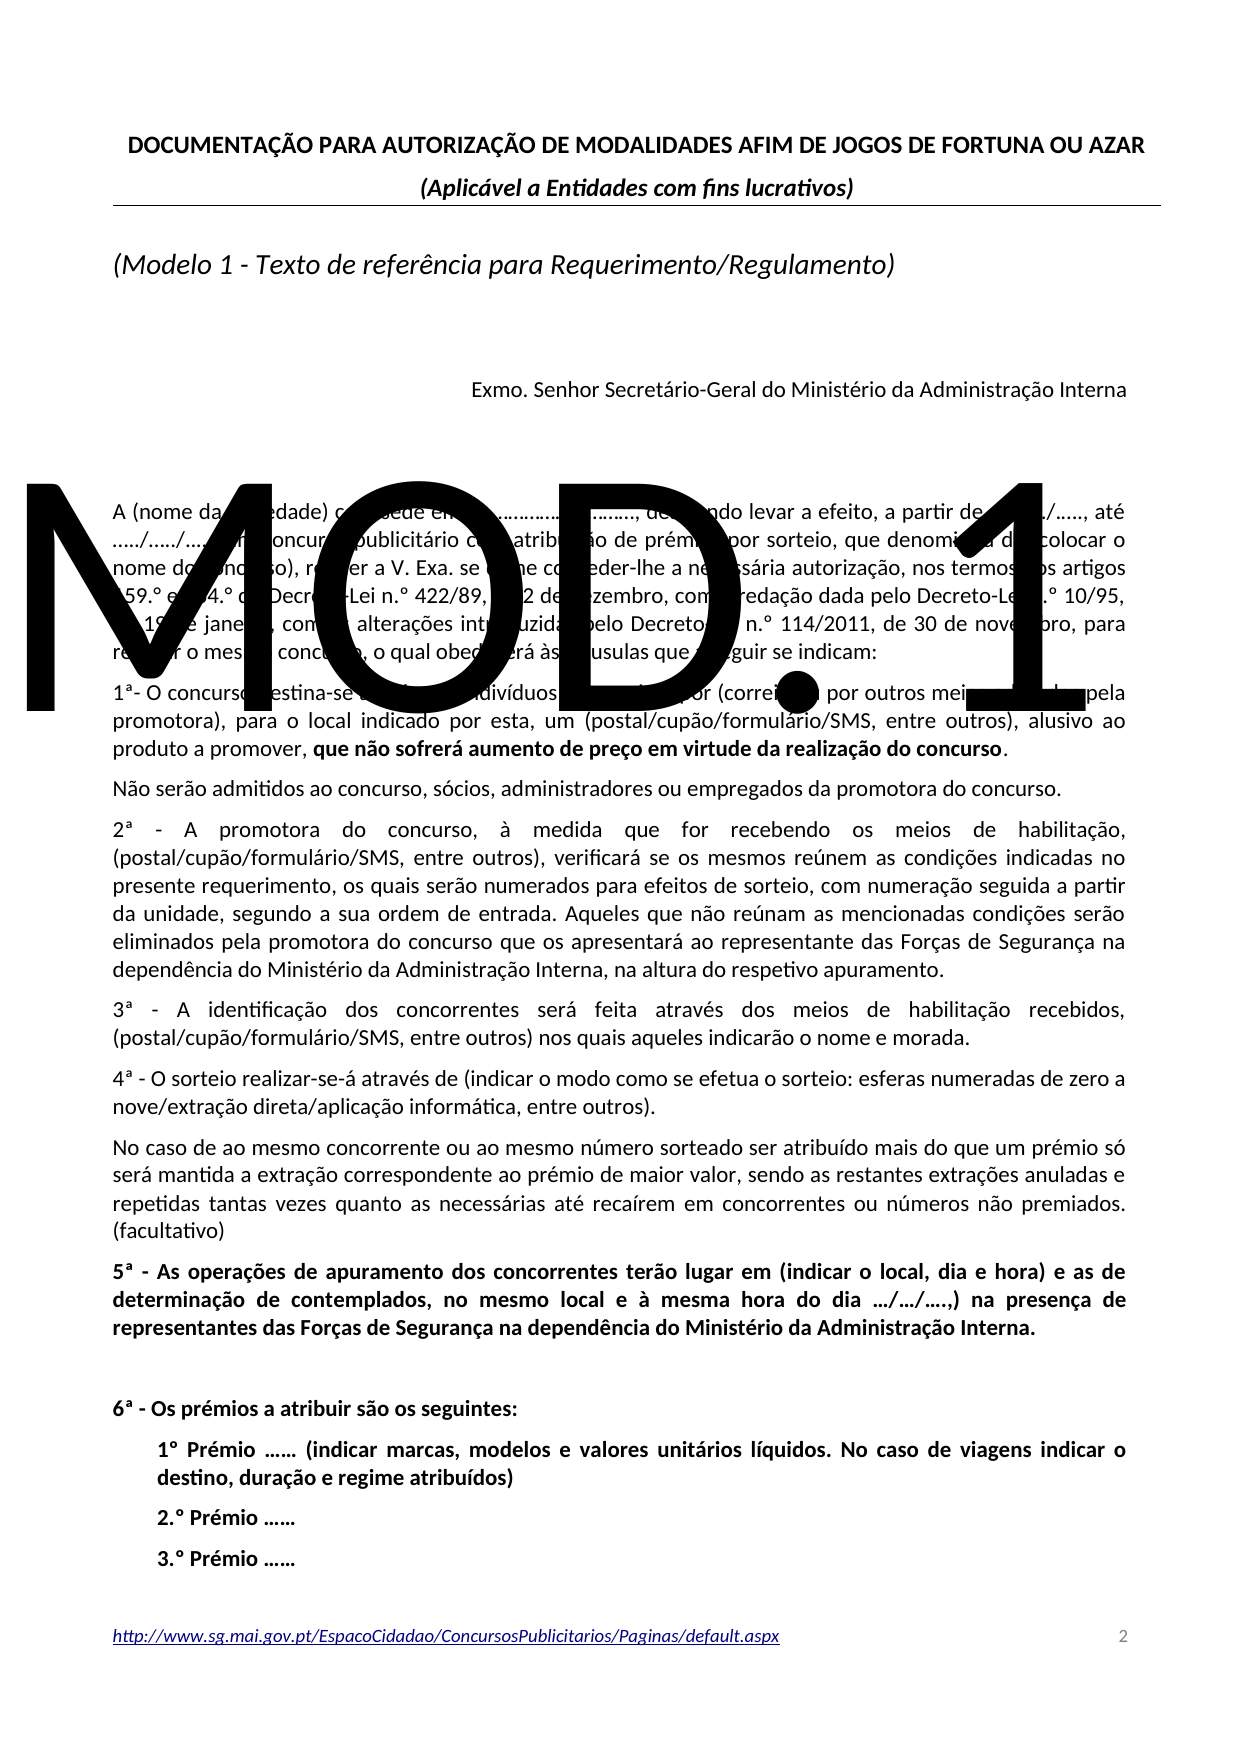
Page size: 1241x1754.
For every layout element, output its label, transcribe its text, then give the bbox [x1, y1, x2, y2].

text 3.º Prémio …… [157, 1544, 1128, 1572]
text 6ª - Os prémios a atribuir são os seguintes: [112, 1394, 1128, 1422]
text A (nome da sociedade) com sede em……………………………, desejando levar a efeito, a partir de…../…../.…., até …../…../..…, um concurso publicitário com atribuição de prémios por sorteio, que denominou de (colocar o nome do concurso), requer a V. Exa. se digne conceder-lhe a necessária autorização, nos termos dos artigos 159.° e 164.° do Decreto-Lei n.º 422/89, de 2 de dezembro, com a redação dada pelo Decreto-Lei n.º 10/95, de 19 de janeiro, com as alterações introduzidas pelo Decreto-Lei n.º 114/2011, de 30 de novembro, para realizar o mesmo concurso, o qual obedecerá às cláusulas que a seguir se indicam: [112, 497, 1128, 665]
text 2ª - A promotora do concurso, à medida que for recebendo os meios de habilitação, (postal/cupão/formulário/SMS, entre outros), verificará se os mesmos reúnem as condições indicadas no presente requerimento, os quais serão numerados para efeitos de sorteio, com numeração seguida a partir da unidade, segundo a sua ordem de entrada. Aqueles que não reúnam as mencionadas condições serão eliminados pela promotora do concurso que os apresentará ao representante das Forças de Segurança na dependência do Ministério da Administração Interna, na altura do respetivo apuramento. [112, 815, 1128, 983]
text 2.º Prémio …… [157, 1503, 1128, 1531]
text No caso de ao mesmo concorrente ou ao mesmo número sorteado ser atribuído mais do que um prémio só será mantida a extração correspondente ao prémio de maior valor, sendo as restantes extrações anuladas e repetidas tantas vezes quanto as necessárias até recaírem em concorrentes ou números não premiados. (facultativo) [112, 1133, 1128, 1245]
text (Modelo 1 - Texto de referência para Requerimento/Regulamento) [112, 246, 1128, 282]
text 1ª- O concurso destina-se a todos os indivíduos que enviem por (correio ou por outros meios adotados pela promotora), para o local indicado por esta, um (postal/cupão/formulário/SMS, entre outros), alusivo ao produto a promover, que não sofrerá aumento de preço em virtude da realização do concurso. [112, 678, 1128, 762]
text 1º Prémio …… (indicar marcas, modelos e valores unitários líquidos. No caso de viagens indicar o destino, duração e regime atribuídos) [157, 1435, 1128, 1491]
text Não serão admitidos ao concurso, sócios, administradores ou empregados da promotora do concurso. [112, 774, 1128, 802]
text Exmo. Senhor Secretário-Geral do Ministério da Administração Interna [112, 376, 1128, 404]
text 3ª - A identificação dos concorrentes será feita através dos meios de habilitação recebidos, (postal/cupão/formulário/SMS, entre outros) nos quais aqueles indicarão o nome e morada. [112, 996, 1128, 1052]
text 5ª - As operações de apuramento dos concorrentes terão lugar em (indicar o local, dia e hora) e as de determinação de contemplados, no mesmo local e à mesma hora do dia …/…/….,) na presença de representantes das Forças de Segurança na dependência do Ministério da Administração Interna. [112, 1257, 1128, 1341]
text 4ª - O sorteio realizar-se-á através de (indicar o modo como se efetua o sorteio: esferas numeradas de zero a nove/extração direta/aplicação informática, entre outros). [112, 1064, 1128, 1120]
